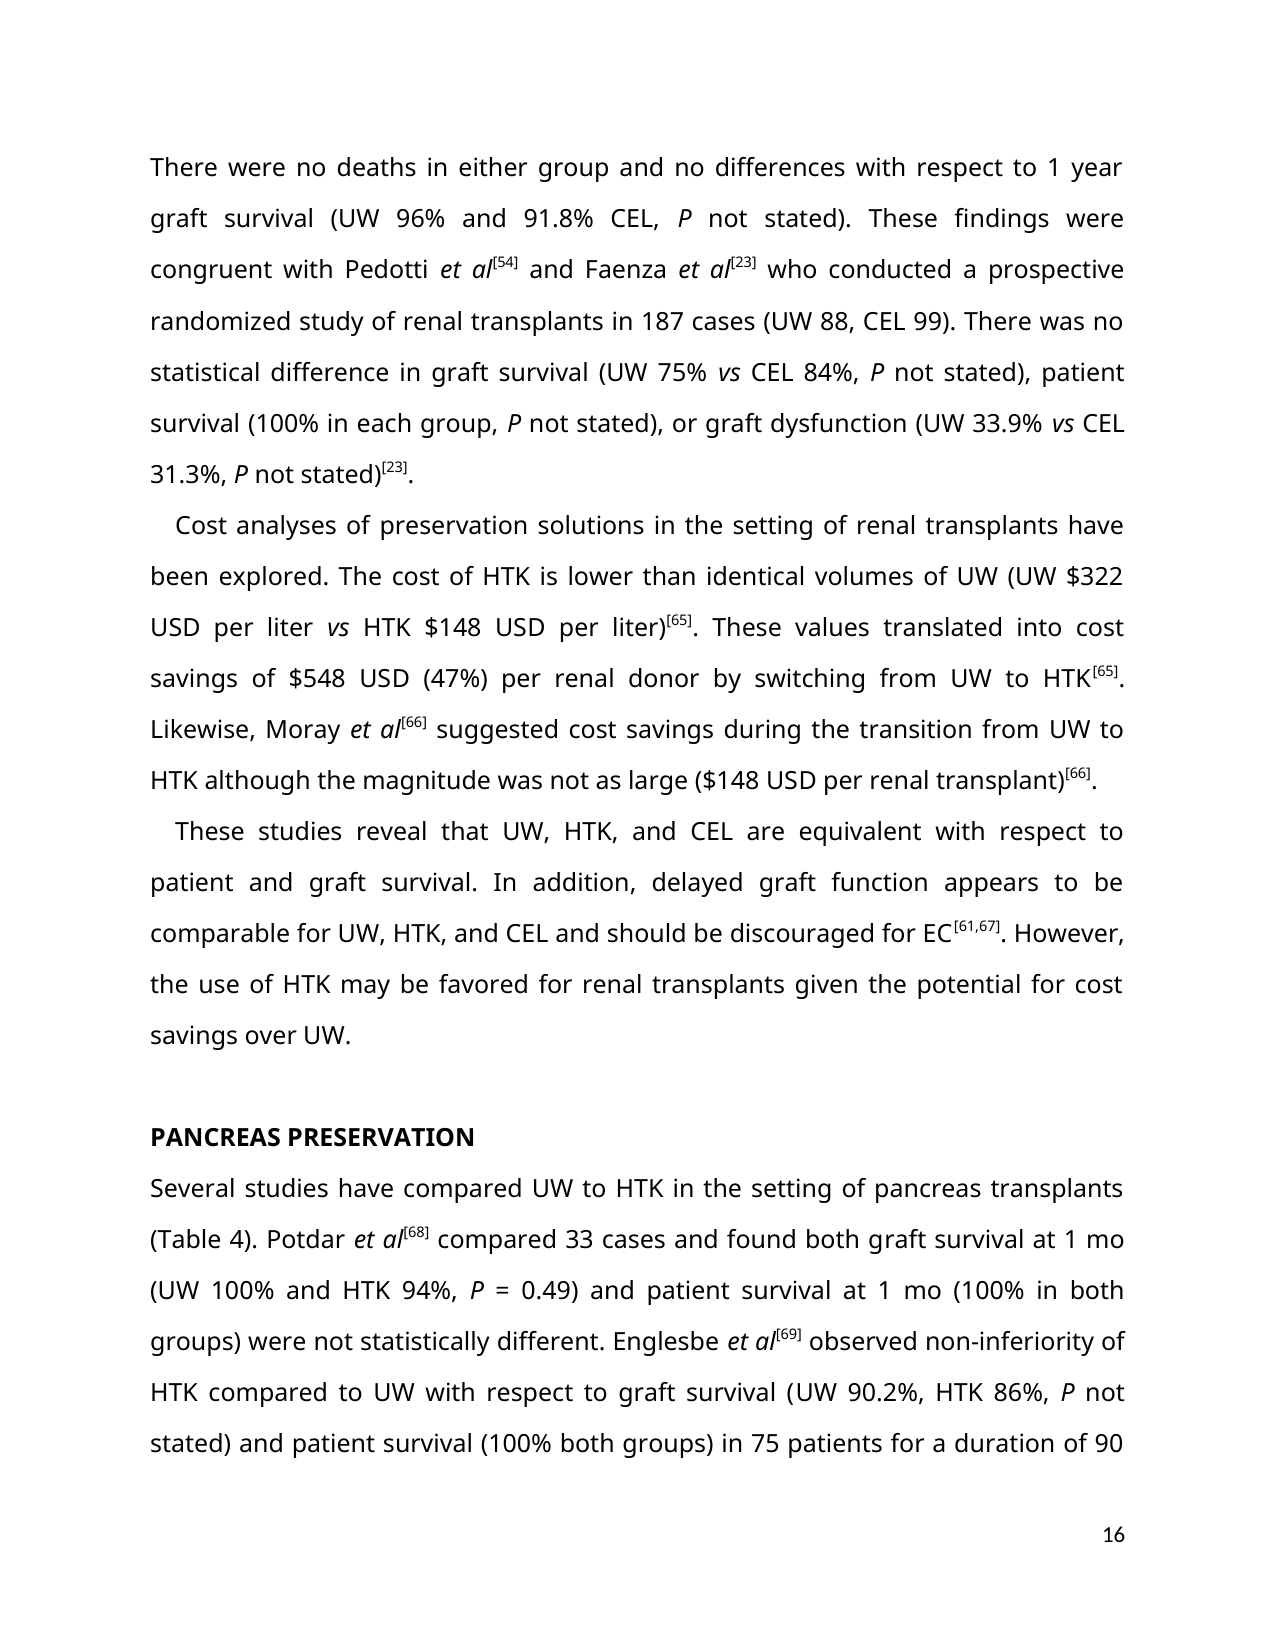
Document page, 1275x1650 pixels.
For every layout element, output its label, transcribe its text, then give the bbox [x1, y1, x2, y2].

text Pancreas Preservation [150, 1120, 1125, 1154]
text Cost analyses of preservation solutions in the setting of renal transplants have been explored. The cost of HTK is lower than identical volumes of UW (UW $322 USD per liter vs HTK $148 USD per liter)[65]. These values translated into cost savings of $548 USD (47%) per renal donor by switching from UW to HTK[65]. Likewise, Moray et al[66] suggested cost savings during the transition from UW to HTK although the magnitude was not as large ($148 USD per renal transplant)[66]. [150, 507, 1125, 797]
text These studies reveal that UW, HTK, and CEL are equivalent with respect to patient and graft survival. In addition, delayed graft function appears to be comparable for UW, HTK, and CEL and should be discouraged for EC[61,67]. However, the use of HTK may be favored for renal transplants given the potential for cost savings over UW. [150, 813, 1125, 1052]
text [150, 1171, 1125, 1460]
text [150, 150, 1125, 490]
